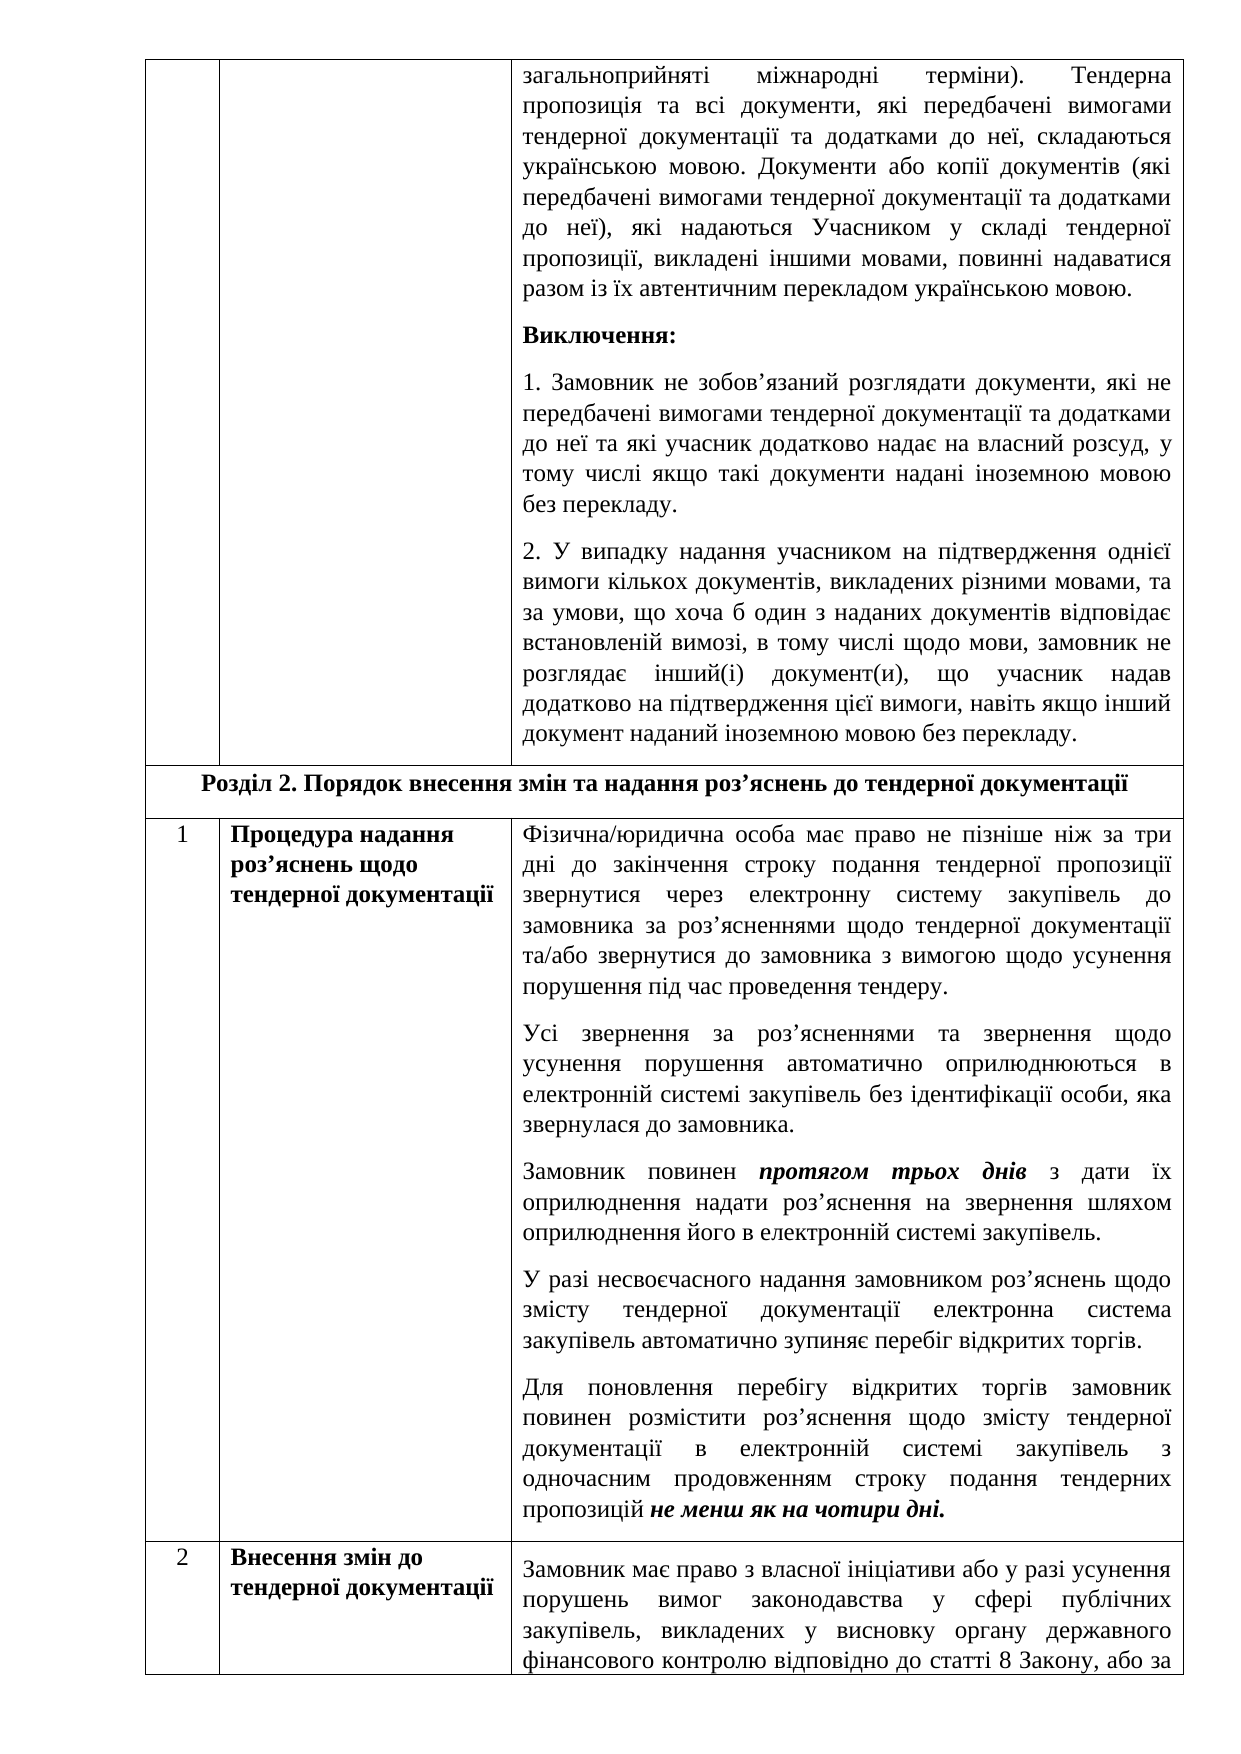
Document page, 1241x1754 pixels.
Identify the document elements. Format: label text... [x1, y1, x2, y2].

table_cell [220, 60, 511, 765]
table_cell Фізична/юридична особа має право не пізніше ніж за три дні до закінчення строку подання тендерної пропозиції звернутися через електронну систему закупівель до замовника за роз’ясненнями щодо тендерної документації та/або звернутися до замовника з вимогою щодо усунення порушення під час проведення тендеру. Усі звернення за роз’ясненнями та звернення щодо усунення порушення автоматично оприлюднюються в електронній системі закупівель без ідентифікації особи, яка звернулася до замовника. Замовник повинен протягом трьох днів з дати їх оприлюднення надати роз’яснення на звернення шляхом оприлюднення його в електронній системі закупівель. У разі несвоєчасного надання замовником роз’яснень щодо змісту тендерної документації електронна система закупівель автоматично зупиняє перебіг відкритих торгів. Для поновлення перебігу відкритих торгів замовник повинен розмістити роз’яснення щодо змісту тендерної документації в електронній системі закупівель з одночасним продовженням строку подання тендерних пропозицій не менш як на чотири дні. [512, 819, 1183, 1541]
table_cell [512, 1542, 1183, 1674]
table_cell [220, 1542, 511, 1674]
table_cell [512, 60, 1183, 765]
table_cell Розділ 2. Порядок внесення змін та надання роз’яснень до тендерної документації [146, 766, 1183, 818]
table_cell 1 [146, 819, 219, 1541]
table_cell 2 [146, 1542, 219, 1674]
table_cell Процедура надання роз’яснень щодо тендерної документації [220, 819, 511, 1541]
table_cell 7 [146, 60, 219, 765]
